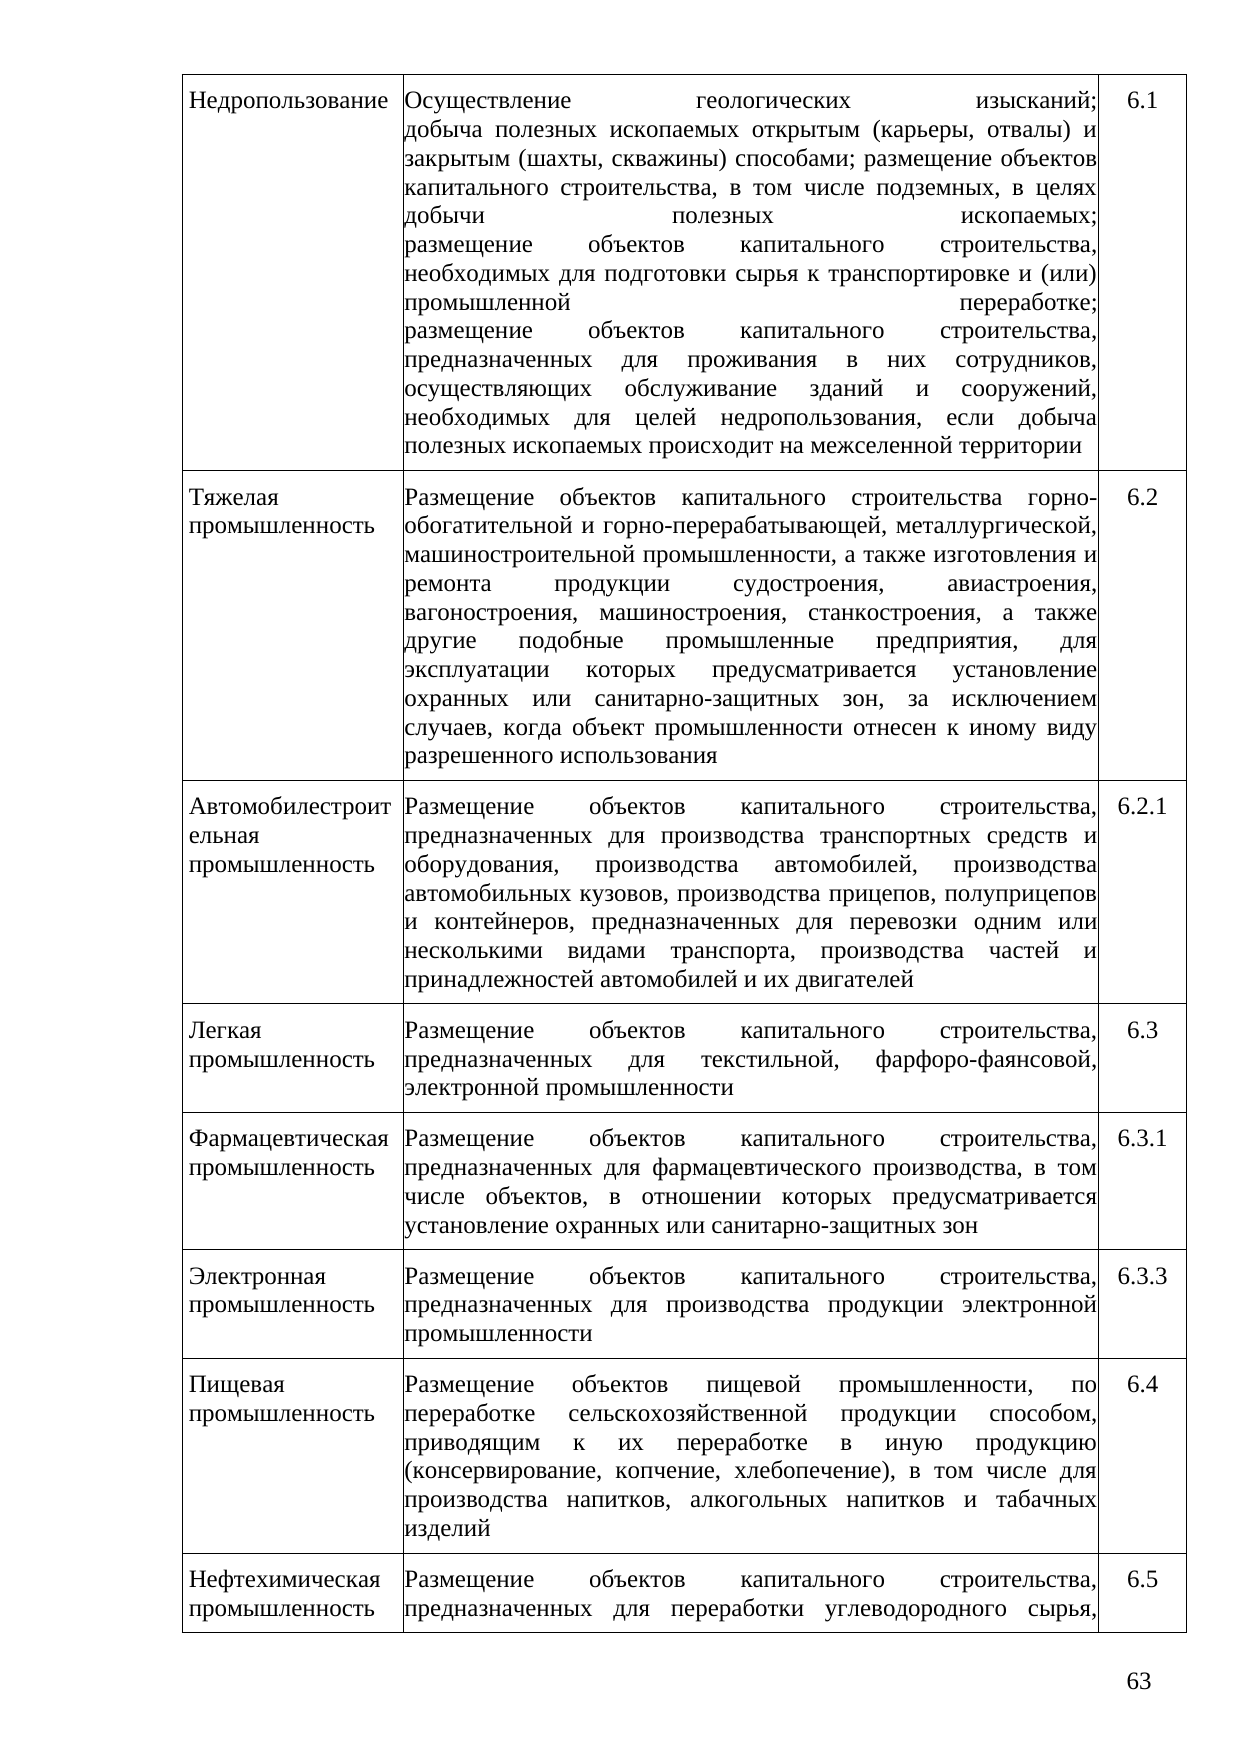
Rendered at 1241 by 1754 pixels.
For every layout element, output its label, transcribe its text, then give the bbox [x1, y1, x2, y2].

table_cell Размещение объектов капитального строительства, предназначенных для производства продукции электронной промышленности [404, 1250, 1098, 1358]
table_cell Размещение объектов капитального строительства, предназначенных для производства транспортных средств и оборудования, производства автомобилей, производства автомобильных кузовов, производства прицепов, полуприцепов и контейнеров, предназначенных для перевозки одним или несколькими видами транспорта, производства частей и принадлежностей автомобилей и их двигателей [404, 781, 1098, 1003]
table_cell Размещение объектов капитального строительства, предназначенных для фармацевтического производства, в том числе объектов, в отношении которых предусматривается установление охранных или санитарно-защитных зон [404, 1113, 1098, 1249]
table_cell 6.3.1 [1099, 1113, 1186, 1249]
table_cell 6.2.1 [1099, 781, 1186, 1003]
table_cell Размещение объектов капитального строительства, предназначенных для текстильной, фарфоро-фаянсовой, электронной промышленности [404, 1004, 1098, 1112]
table_cell 6.3.3 [1099, 1250, 1186, 1358]
table_cell Осуществление геологических изысканий; добыча полезных ископаемых открытым (карьеры, отвалы) и закрытым (шахты, скважины) способами; размещение объектов капитального строительства, в том числе подземных, в целях добычи полезных ископаемых; размещение объектов капитального строительства, необходимых для подготовки сырья к транспортировке и (или) промышленной переработке; размещение объектов капитального строительства, предназначенных для проживания в них сотрудников, осуществляющих обслуживание зданий и сооружений, необходимых для целей недропользования, если добыча полезных ископаемых происходит на межселенной территории [404, 75, 1098, 470]
table_cell 6.2 [1099, 471, 1186, 780]
table_cell Легкая промышленность [183, 1004, 403, 1112]
table_cell Размещение объектов капитального строительства горно-обогатительной и горно-перерабатывающей, металлургической, машиностроительной промышленности, а также изготовления и ремонта продукции судостроения, авиастроения, вагоностроения, машиностроения, станкостроения, а также другие подобные промышленные предприятия, для эксплуатации которых предусматривается установление охранных или санитарно-защитных зон, за исключением случаев, когда объект промышленности отнесен к иному виду разрешенного использования [404, 471, 1098, 780]
table_cell 6.3 [1099, 1004, 1186, 1112]
table_cell Пищевая промышленность [183, 1359, 403, 1552]
table_cell Размещение объектов пищевой промышленности, по переработке сельскохозяйственной продукции способом, приводящим к их переработке в иную продукцию (консервирование, копчение, хлебопечение), в том числе для производства напитков, алкогольных напитков и табачных изделий [404, 1359, 1098, 1552]
table_cell Автомобилестроительная промышленность [183, 781, 403, 1003]
table_cell 6.5 [1099, 1554, 1186, 1632]
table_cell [404, 1554, 1098, 1632]
table_cell Электронная промышленность [183, 1250, 403, 1358]
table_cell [183, 1554, 403, 1632]
table_cell Тяжелая промышленность [183, 471, 403, 780]
table_cell 6.1 [1099, 75, 1186, 470]
table_cell 6.4 [1099, 1359, 1186, 1552]
table_cell Недропользование [183, 75, 403, 470]
table_cell Фармацевтическая промышленность [183, 1113, 403, 1249]
